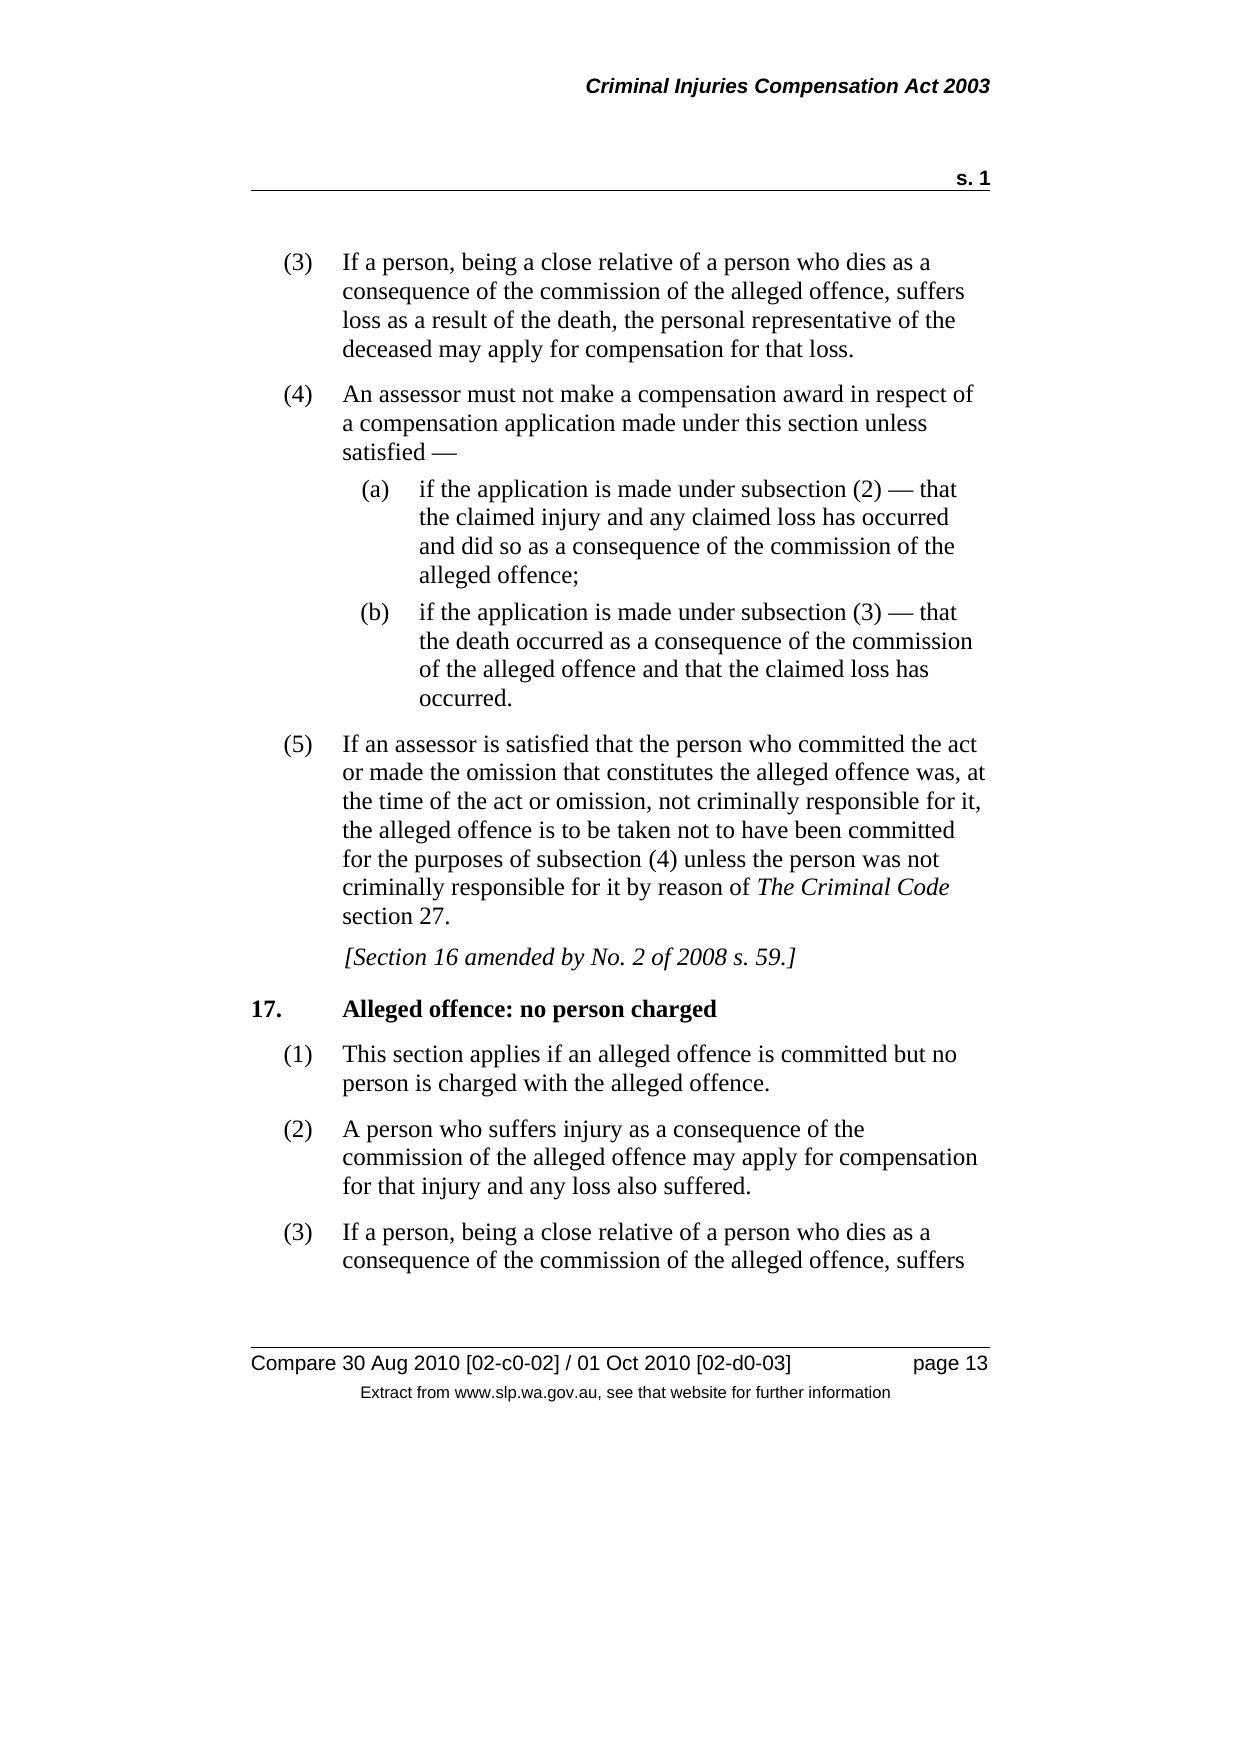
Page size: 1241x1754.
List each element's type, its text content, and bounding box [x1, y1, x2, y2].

text (2) A person who suffers injury as a consequence of the commission of the alleged offence may apply for compensation for that injury and any loss also suffered. [251, 1114, 990, 1200]
text (a) if the application is made under subsection (2) — that the claimed injury and any claimed loss has occurred and did so as a consequence of the commission of the alleged offence; [251, 474, 990, 589]
text (b) if the application is made under subsection (3) — that the death occurred as a consequence of the commission of the alleged offence and that the claimed loss has occurred. [251, 597, 990, 712]
subtitle 17. Alleged offence: no person charged [251, 994, 990, 1023]
text [Section 16 amended by No. 2 of 2008 s. 59.] [251, 942, 990, 971]
text (5) If an assessor is satisfied that the person who committed the act or made the omission that constitutes the alleged offence was, at the time of the act or omission, not criminally responsible for it, the alleged offence is to be taken not to have been committed for the purposes of subsection (4) unless the person was not criminally responsible for it by reason of The Criminal Code section 27. [251, 729, 990, 930]
text (1) This section applies if an alleged offence is committed but no person is charged with the alleged offence. [251, 1039, 990, 1097]
text (4) An assessor must not make a compensation award in respect of a compensation application made under this section unless satisfied — [251, 379, 990, 465]
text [251, 1217, 990, 1274]
